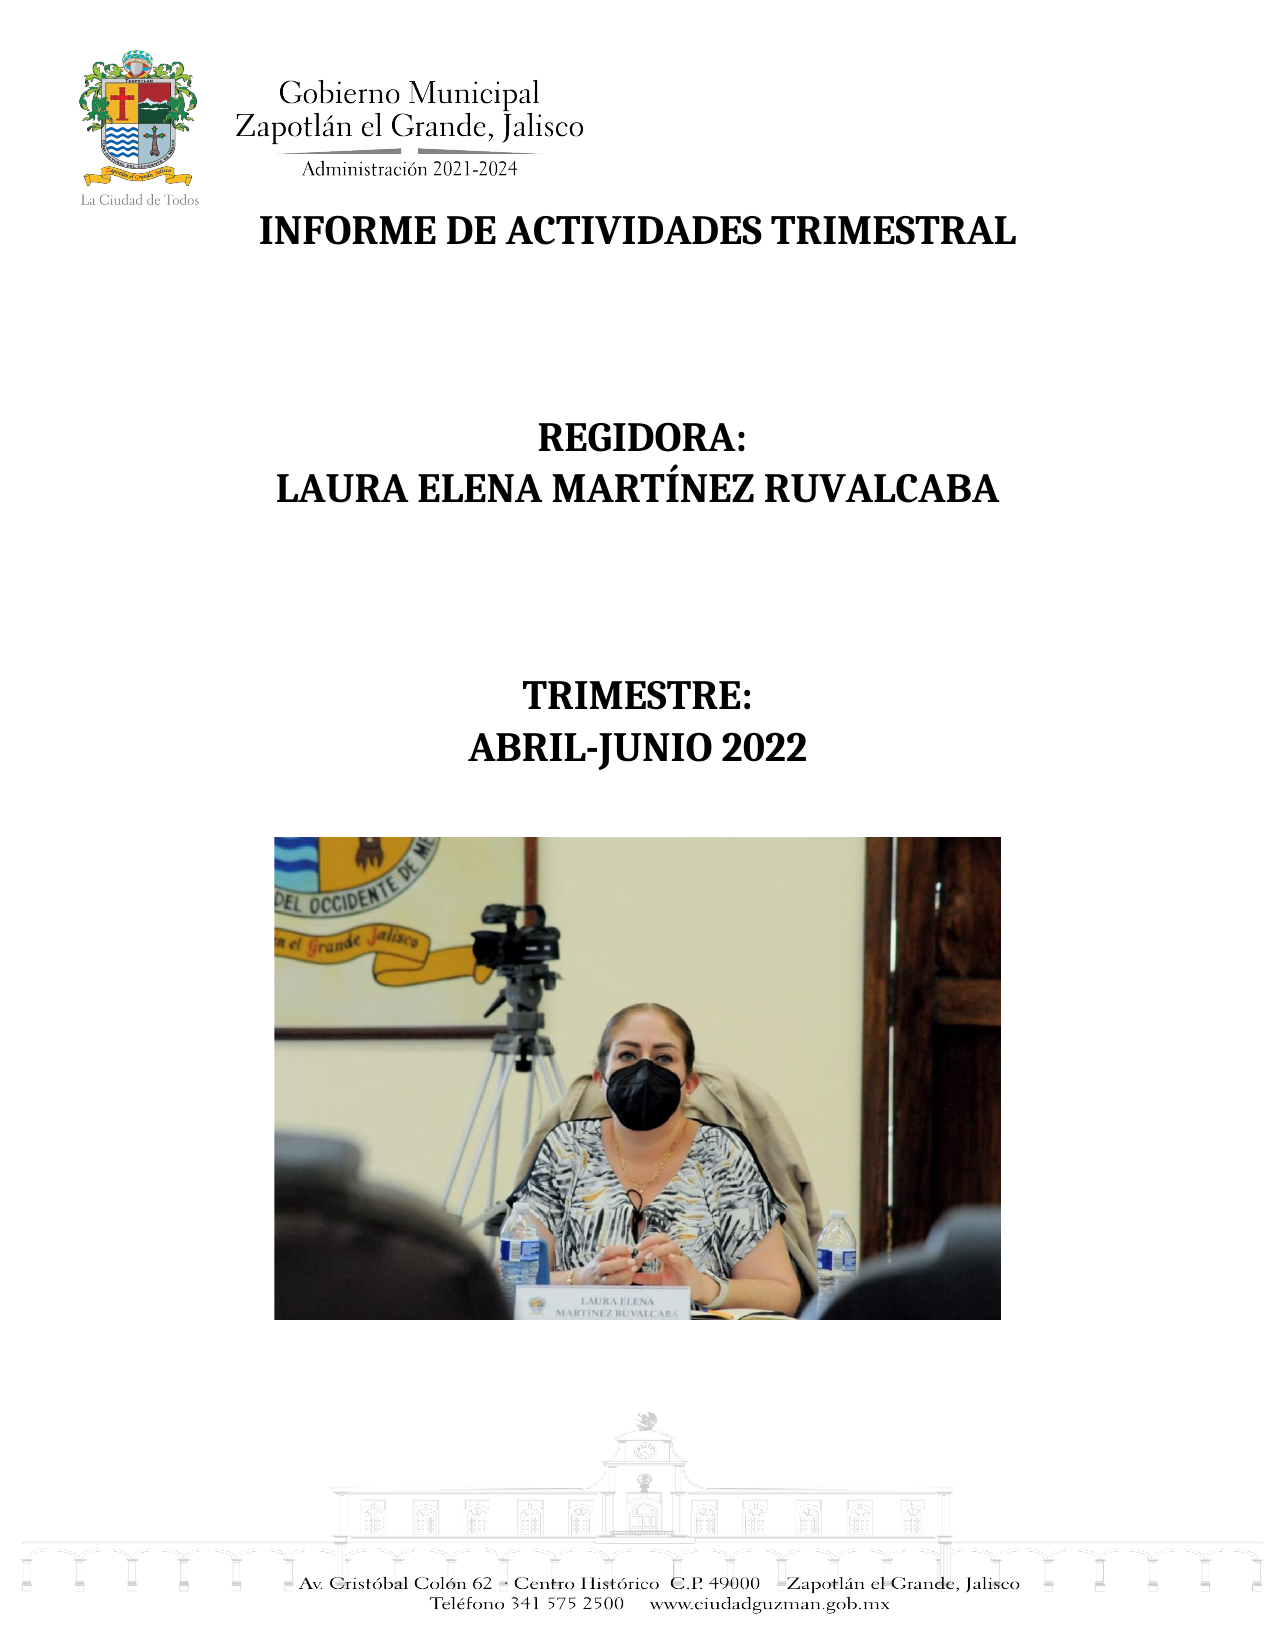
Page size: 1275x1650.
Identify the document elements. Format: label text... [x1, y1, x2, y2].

picture [8, 1396, 1275, 1628]
text ABRIL-JUNIO 2022 [177, 723, 1098, 771]
text LAURA ELENA MARTÍNEZ RUVALCABA [177, 465, 1098, 513]
text INFORME DE ACTIVIDADES TRIMESTRAL [177, 207, 1098, 255]
text REGIDORA: [177, 413, 1098, 461]
picture [274, 837, 1001, 1320]
picture [0, 3, 1275, 260]
text TRIMESTRE: [177, 672, 1098, 720]
